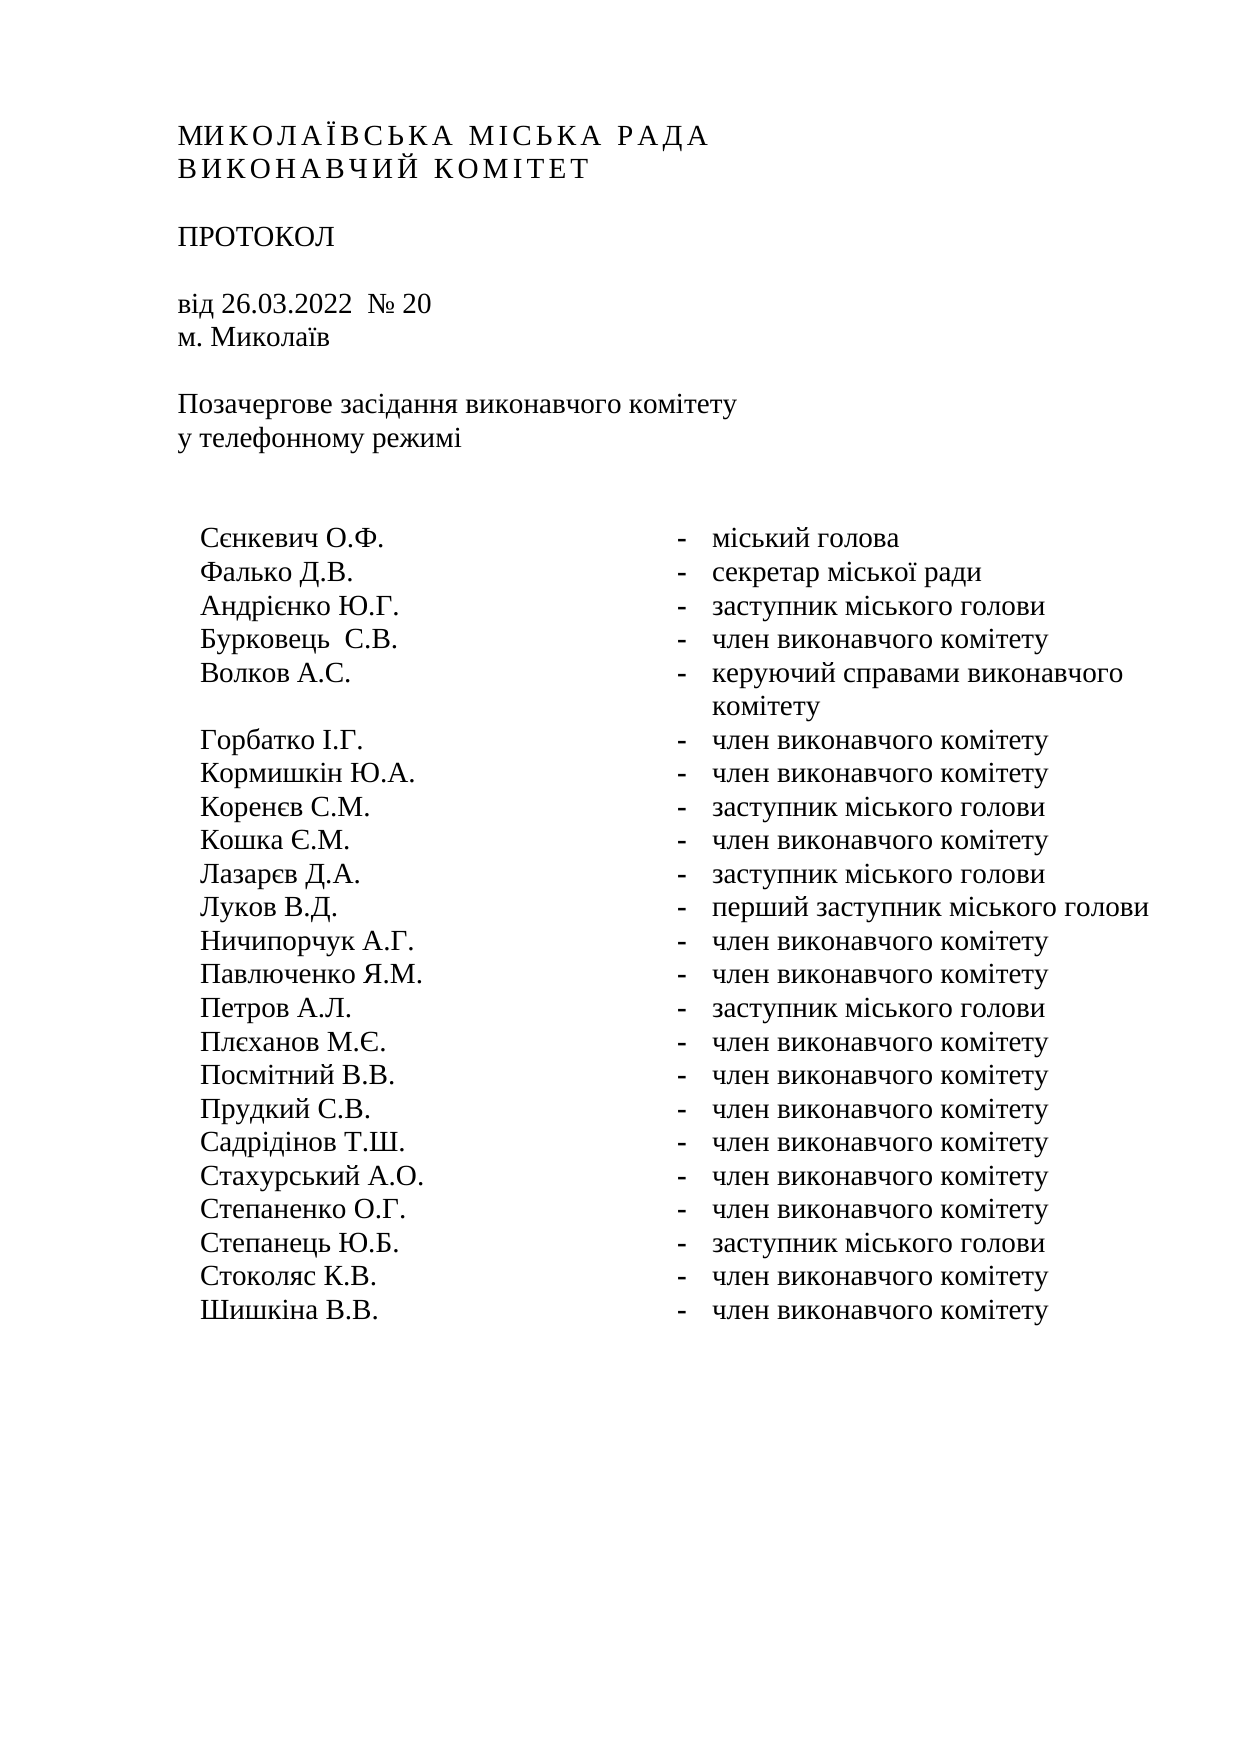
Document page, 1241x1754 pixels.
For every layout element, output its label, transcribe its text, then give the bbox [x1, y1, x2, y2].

table_cell Луков В.Д. [189, 890, 663, 923]
table_cell член виконавчого комітету [701, 755, 1220, 789]
text ВИКОНАВЧИЙ КОМІТЕТ [177, 152, 1152, 185]
table_cell Стоколяс К.В. [189, 1259, 663, 1292]
table_cell - [663, 554, 701, 588]
table_cell - [663, 1292, 701, 1326]
table_cell - [663, 990, 701, 1024]
table_header - [663, 521, 701, 554]
text від 26.03.2022 № 20 [177, 286, 1152, 319]
table_cell Петров А.Л. [189, 990, 663, 1024]
table_cell член виконавчого комітету [701, 1057, 1220, 1091]
table_cell - [663, 923, 701, 957]
table_cell заступник міського голови [701, 588, 1220, 621]
table_cell Фалько Д.В. [189, 554, 663, 588]
table_cell член виконавчого комітету [701, 722, 1220, 755]
table_cell член виконавчого комітету [701, 1191, 1220, 1225]
table_cell Коренєв С.М. [189, 789, 663, 822]
table_cell - [663, 1158, 701, 1191]
table_cell член виконавчого комітету [701, 1292, 1220, 1326]
table_cell - [663, 890, 701, 923]
table_cell Посмітний В.В. [189, 1057, 663, 1091]
table_cell керуючий справами виконавчого комітету [701, 655, 1220, 722]
table_cell Кошка Є.М. [189, 823, 663, 856]
table_cell - [663, 1124, 701, 1158]
table_cell Ничипорчук А.Г. [189, 923, 663, 957]
table_cell - [663, 1259, 701, 1292]
table_cell Степаненко О.Г. [189, 1191, 663, 1225]
table_cell член виконавчого комітету [701, 1124, 1220, 1158]
table_cell заступник міського голови [701, 1225, 1220, 1258]
table_cell - [663, 1225, 701, 1258]
table_cell Степанець Ю.Б. [189, 1225, 663, 1258]
table_cell - [663, 621, 701, 655]
table_cell - [663, 655, 701, 722]
table_cell перший заступник міського голови [701, 890, 1220, 923]
table_cell - [663, 789, 701, 822]
table_cell - [663, 1024, 701, 1057]
text МИКОЛАЇВСЬКА МІСЬКА РАДА [177, 118, 1152, 152]
table_cell Андрієнко Ю.Г. [189, 588, 663, 621]
table_cell - [663, 856, 701, 889]
table_cell Прудкий С.В. [189, 1091, 663, 1124]
text ПРОТОКОЛ [177, 219, 1152, 252]
table_cell Стахурський А.О. [189, 1158, 663, 1191]
table_cell член виконавчого комітету [701, 823, 1220, 856]
table_cell член виконавчого комітету [701, 621, 1220, 655]
text у телефонному режимі [177, 420, 1152, 453]
table_cell - [663, 722, 701, 755]
table_cell Садрідінов Т.Ш. [189, 1124, 663, 1158]
table_header міський голова [701, 521, 1220, 554]
table_cell Кормишкін Ю.А. Кормишкін Ю.А. [189, 755, 663, 789]
table_cell Горбатко І.Г. Горбатко І.Г. [189, 722, 663, 755]
table_cell секретар міської ради [701, 554, 1220, 588]
table_cell заступник міського голови [701, 990, 1220, 1024]
table_cell член виконавчого комітету [701, 1158, 1220, 1191]
table_cell заступник міського голови [701, 856, 1220, 889]
table_cell - [663, 588, 701, 621]
text Позачергове засідання виконавчого комітету [177, 386, 1152, 420]
table_cell член виконавчого комітету [701, 1259, 1220, 1292]
table_cell член виконавчого комітету [701, 923, 1220, 957]
table_cell Павлюченко Я.М. [189, 957, 663, 990]
table_header Сєнкевич О.Ф. [189, 521, 663, 554]
table_cell - [663, 1057, 701, 1091]
table_cell Бурковець С.В. [189, 621, 663, 655]
text м. Миколаїв [177, 319, 1152, 353]
table_cell Лазарєв Д.А. [189, 856, 663, 889]
table_cell - [663, 755, 701, 789]
table_cell Шишкіна В.В. [189, 1292, 663, 1326]
table_cell - [663, 957, 701, 990]
table_cell - [663, 823, 701, 856]
table_cell Волков А.С. Волков А.С. [189, 655, 663, 722]
table_cell - [663, 1091, 701, 1124]
table_cell - [663, 1191, 701, 1225]
table_cell член виконавчого комітету [701, 1024, 1220, 1057]
table_cell член виконавчого комітету [701, 1091, 1220, 1124]
table_cell член виконавчого комітету [701, 957, 1220, 990]
table_cell Плєханов М.Є. [189, 1024, 663, 1057]
table_cell заступник міського голови [701, 789, 1220, 822]
